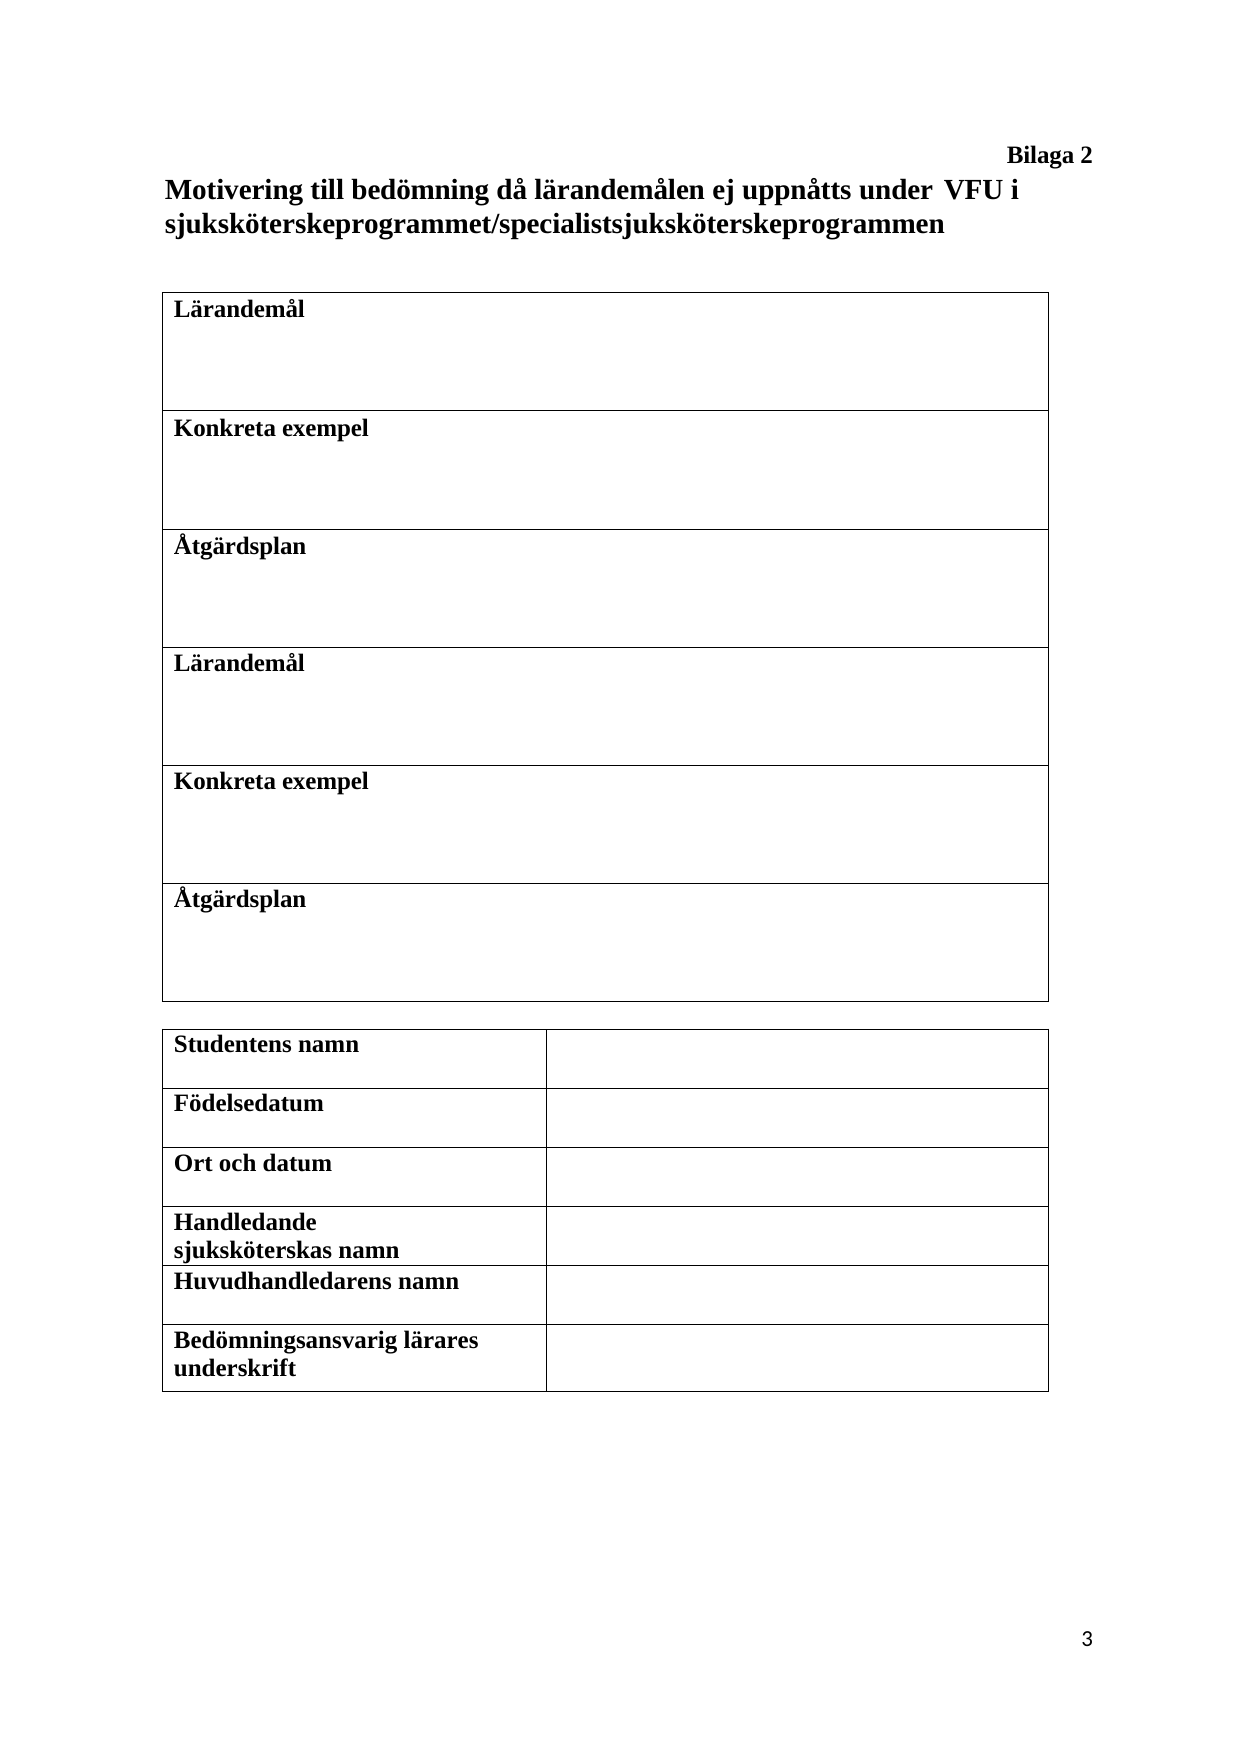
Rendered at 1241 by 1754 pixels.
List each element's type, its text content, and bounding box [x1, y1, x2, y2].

table_cell [547, 1266, 1048, 1324]
table_cell Konkreta exempel [163, 766, 1048, 883]
table_header Studentens namn [163, 1030, 546, 1087]
table_cell Åtgärdsplan [163, 530, 1048, 647]
table_cell Lärandemål [163, 648, 1048, 765]
table_cell Åtgärdsplan [163, 884, 1048, 1001]
table_cell Födelsedatum [163, 1089, 546, 1147]
table_cell [547, 1089, 1048, 1147]
subtitle Motivering till bedömning då lärandemålen ej uppnåtts under VFU i sjuksköterskeprogrammet/specialistsjuksköterskeprogrammen [164, 172, 1093, 239]
table_cell Konkreta exempel [163, 411, 1048, 528]
table_cell [547, 1207, 1048, 1265]
table_header Lärandemål [163, 293, 1048, 410]
table_cell [547, 1148, 1048, 1206]
table_cell Bedömningsansvarig lärares underskrift [163, 1325, 546, 1391]
table_cell Ort och datum [163, 1148, 546, 1206]
table_header [547, 1030, 1048, 1087]
table_cell [547, 1325, 1048, 1391]
table_cell Huvudhandledarens namn [163, 1266, 546, 1324]
table_cell Handledande sjuksköterskas namn [163, 1207, 546, 1265]
subtitle Bilaga 2 [148, 140, 1093, 169]
